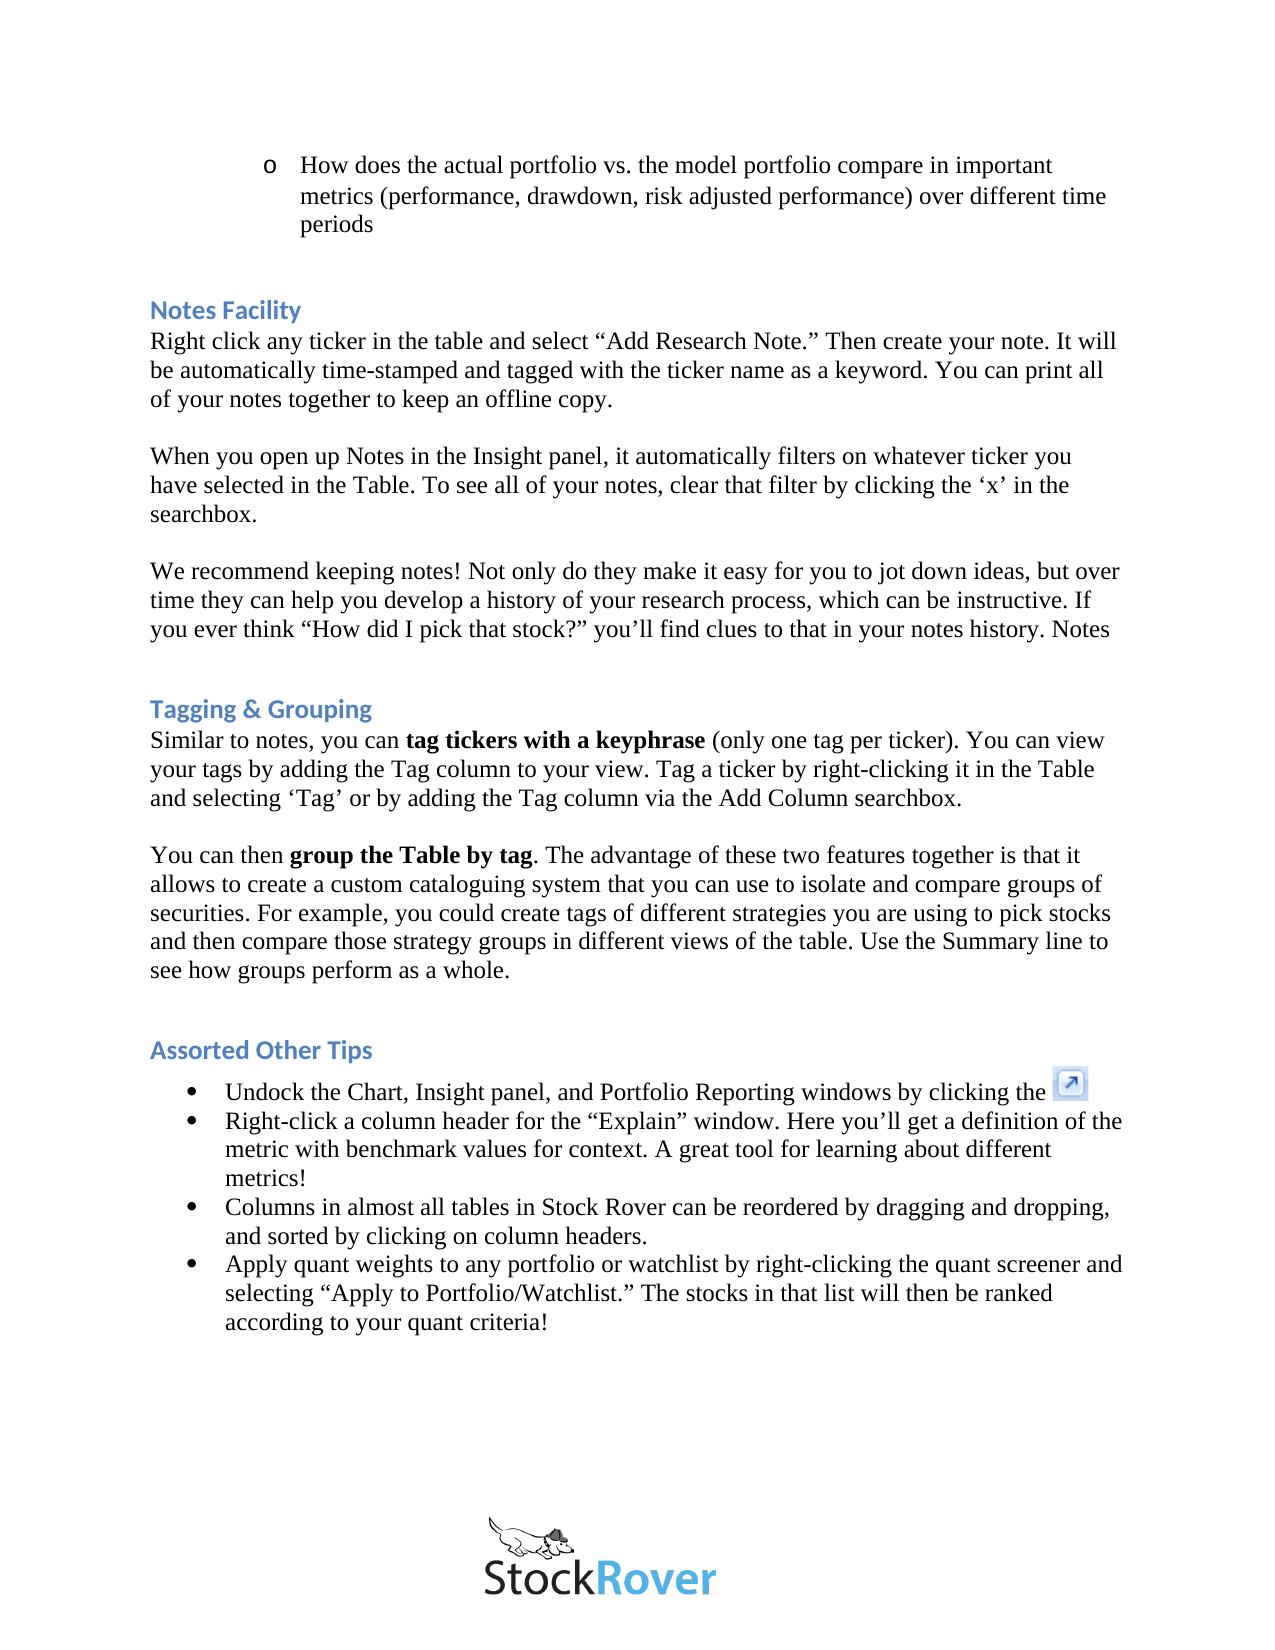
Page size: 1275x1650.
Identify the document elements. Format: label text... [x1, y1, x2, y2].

list Right-click a column header for the “Explain” window. Here you’ll get a definition of the metric with benchmark values for context. A great tool for learning about different metrics! [187, 1106, 1125, 1192]
text We recommend keeping notes! Not only do they make it easy for you to jot down ideas, but over time they can help you develop a history of your research process, which can be instructive. If you ever think “How did I pick that stock?” you’ll find clues to that in your notes history. Notes [150, 556, 1125, 642]
subtitle Notes Facility [150, 293, 1125, 326]
subtitle Assorted Other Tips [150, 1033, 1125, 1066]
picture [1052, 1066, 1089, 1101]
text Right click any ticker in the table and select “Add Research Note.” Then create your note. It will be automatically time-stamped and tagged with the ticker name as a keyword. You can print all of your notes together to keep an offline copy. [150, 326, 1125, 412]
picture [462, 1510, 738, 1613]
text Similar to notes, you can tag tickers with a keyphrase (only one tag per ticker). You can view your tags by adding the Tag column to your view. Tag a ticker by right-clicking it in the Table and selecting ‘Tag’ or by adding the Tag column via the Add Column searchbox. [150, 725, 1125, 811]
text You can then group the Table by tag. The advantage of these two features together is that it allows to create a custom cataloguing system that you can use to isolate and compare groups of securities. For example, you could create tags of different strategies you are using to pick stocks and then compare those strategy groups in different views of the table. Use the Summary line to see how groups perform as a whole. [150, 840, 1125, 984]
list Columns in almost all tables in Stock Rover can be reordered by dragging and dropping, and sorted by clicking on column headers. [187, 1192, 1125, 1249]
text When you open up Notes in the Insight panel, it automatically filters on whatever ticker you have selected in the Table. To see all of your notes, clear that filter by clicking the ‘x’ in the searchbox. [150, 441, 1125, 527]
list Undock the Chart, Insight panel, and Portfolio Reporting windows by clicking the [187, 1066, 1125, 1106]
subtitle Tagging & Grouping [150, 692, 1125, 725]
list How does the actual portfolio vs. the model portfolio compare in important metrics (performance, drawdown, risk adjusted performance) over different time periods [262, 150, 1125, 238]
list Apply quant weights to any portfolio or watchlist by right-clicking the quant screener and selecting “Apply to Portfolio/Watchlist.” The stocks in that list will then be ranked according to your quant criteria! [187, 1249, 1125, 1336]
